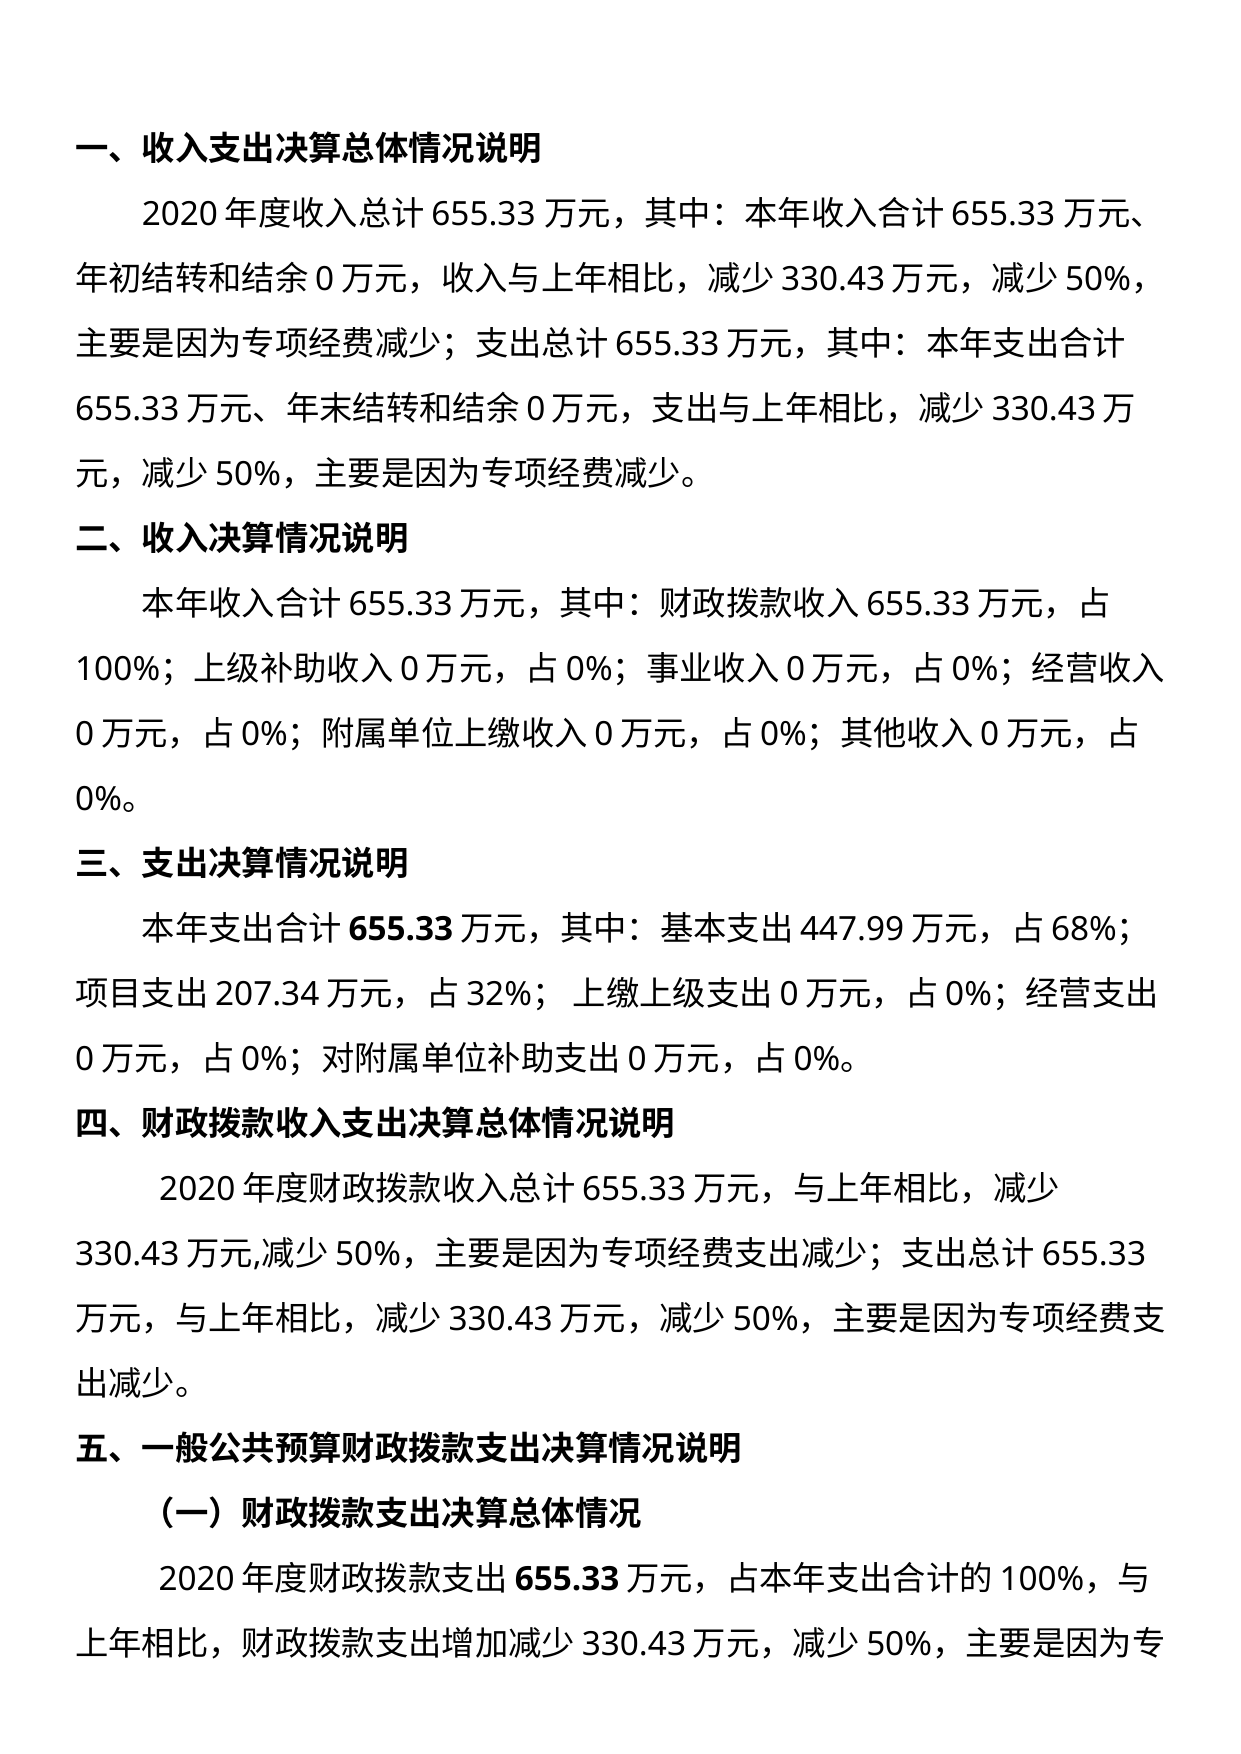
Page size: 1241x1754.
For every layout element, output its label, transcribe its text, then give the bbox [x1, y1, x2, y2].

text 五、一般公共预算财政拨款支出决算情况说明 [75, 1413, 1165, 1478]
text （一）财政拨款支出决算总体情况 [75, 1478, 1165, 1543]
text 2020年度收入总计655.33 万元，其中：本年收入合计655.33 万元、年初结转和结余0万元，收入与上年相比，减少330.43万元，减少50%，主要是因为专项经费减少；支出总计655.33万元，其中：本年支出合计655.33万元、年末结转和结余0万元，支出与上年相比，减少330.43万元，减少50%，主要是因为专项经费减少。 [75, 178, 1165, 503]
text 三、支出决算情况说明 [75, 828, 1165, 893]
text 四、财政拨款收入支出决算总体情况说明 [75, 1088, 1165, 1153]
text 一、收入支出决算总体情况说明 [75, 113, 1165, 178]
text 本年收入合计655.33万元，其中：财政拨款收入655.33万元，占100%；上级补助收入0万元，占0%；事业收入0万元，占0%；经营收入0万元，占0%；附属单位上缴收入0万元，占0%；其他收入0万元，占0%。 [75, 568, 1165, 828]
text 2020年度财政拨款收入总计655.33万元，与上年相比，减少330.43万元,减少50%，主要是因为专项经费支出减少；支出总计 655.33 万元，与上年相比，减少330.43万元，减少50%，主要是因为专项经费支出减少。 [75, 1153, 1165, 1413]
text 本年支出合计655.33万元，其中：基本支出447.99万元，占68%；项目支出207.34万元，占32%； 上缴上级支出0万元，占0%；经营支出0万元，占0%；对附属单位补助支出0万元，占0%。 [75, 893, 1165, 1088]
text 二、收入决算情况说明 [75, 503, 1165, 568]
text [75, 1543, 1165, 1673]
